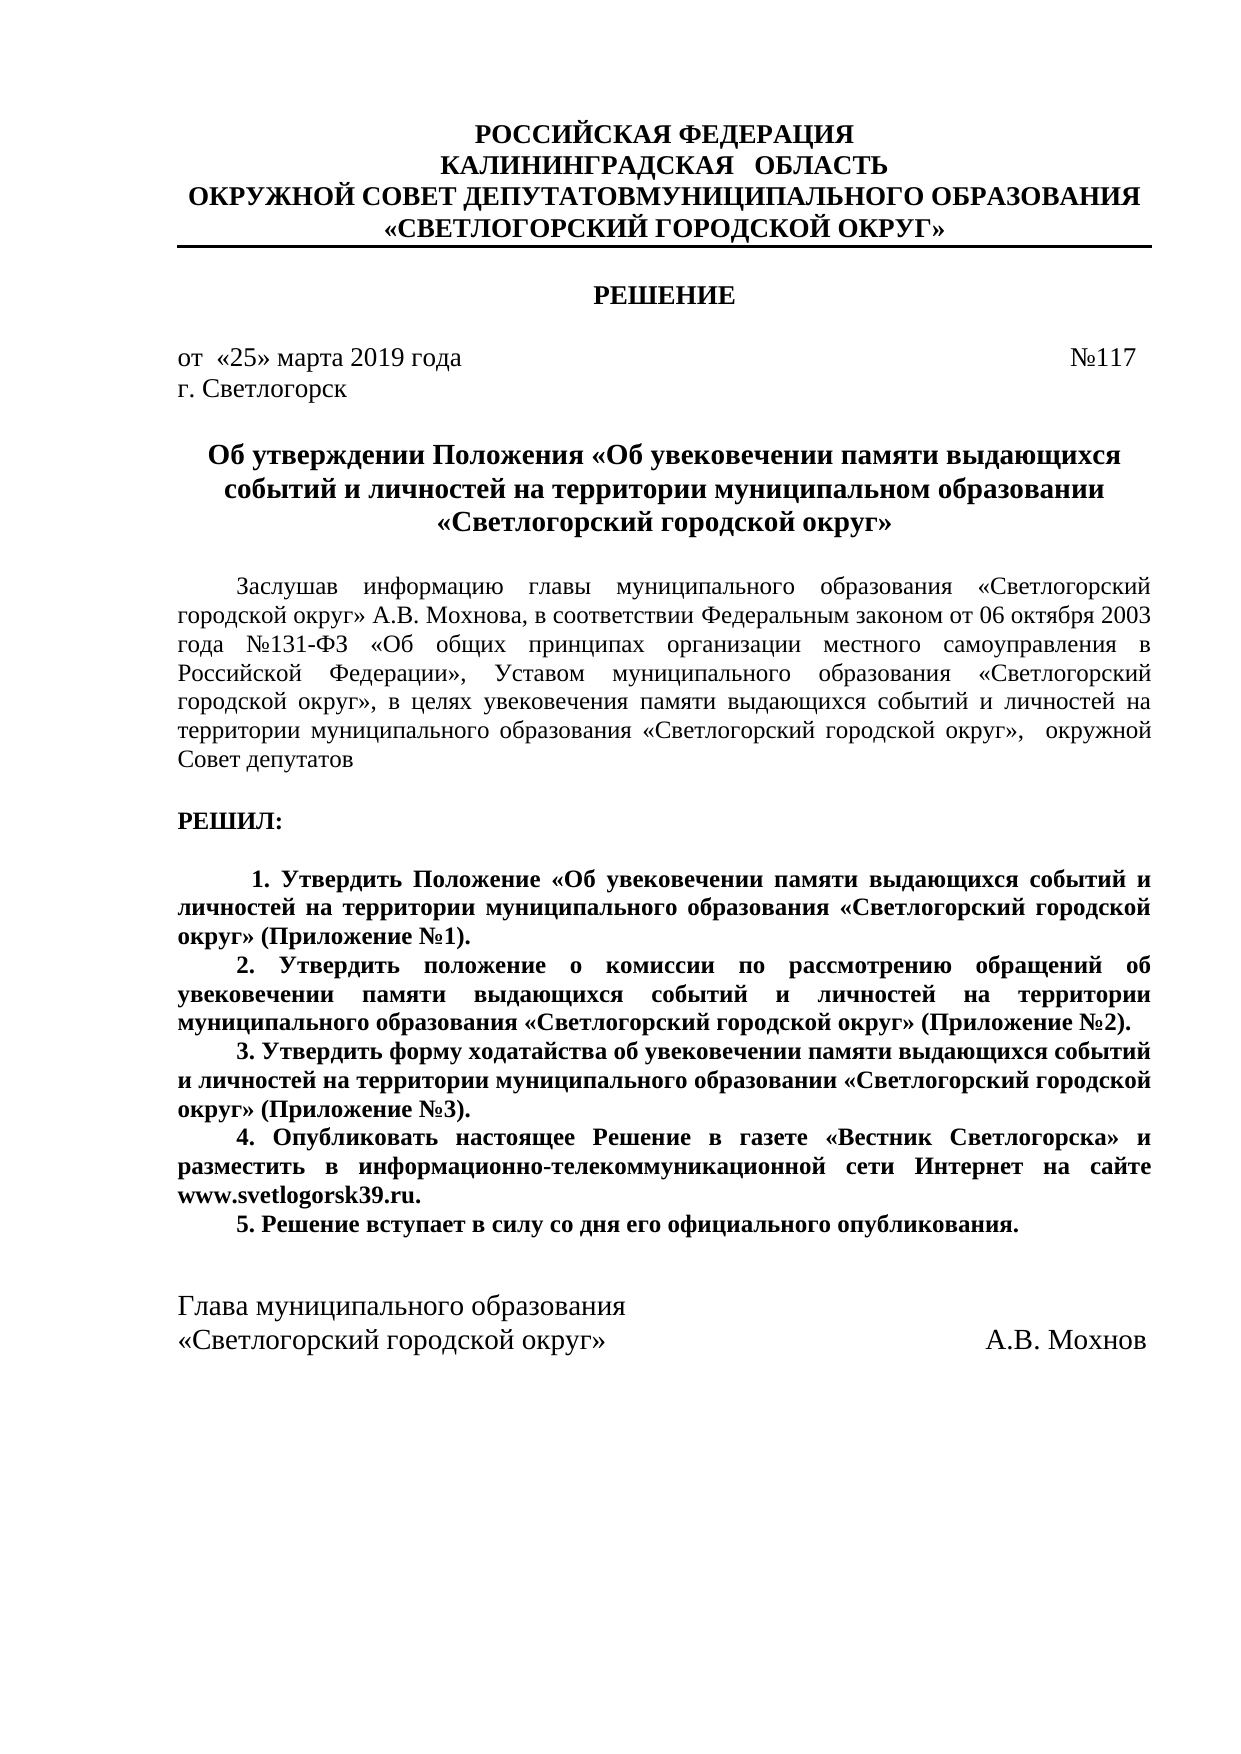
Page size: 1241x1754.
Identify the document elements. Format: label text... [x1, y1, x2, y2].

text 2. Утвердить положение о комиссии по рассмотрению обращений об увековечении памяти выдающихся событий и личностей на территории муниципального образования «Светлогорский городской округ» (Приложение №2). [177, 950, 1152, 1036]
text Заслушав информацию главы муниципального образования «Светлогорский городской округ» А.В. Мохнова, в соответствии Федеральным законом от 06 октября 2003 года №131-ФЗ «Об общих принципах организации местного самоуправления в Российской Федерации», Уставом муниципального образования «Светлогорский городской округ», в целях увековечения памяти выдающихся событий и личностей на территории муниципального образования «Светлогорский городской округ», окружной Совет депутатов [177, 571, 1152, 773]
title 1. Утвердить Положение «Об увековечении памяти выдающихся событий и личностей на территории муниципального образования «Светлогорский городской округ» (Приложение №1). [177, 864, 1152, 950]
text «Светлогорский городской округ» А.В. Мохнов [177, 1322, 1152, 1356]
title Об утверждении Положения «Об увековечении памяти выдающихся событий и личностей на территории муниципальном образовании [177, 437, 1152, 504]
text г. Светлогорск [177, 373, 1152, 404]
text Глава муниципального образования [177, 1288, 1152, 1322]
title «Светлогорский городской округ» [177, 504, 1152, 538]
text КАЛИНИНГРАДСКАЯ ОБЛАСТЬ [177, 149, 1152, 181]
text 3. Утвердить форму ходатайства об увековечении памяти выдающихся событий и личностей на территории муниципального образовании «Светлогорский городской округ» (Приложение №3). [177, 1036, 1152, 1122]
text РЕШИЛ: [177, 806, 1152, 835]
text 4. Опубликовать настоящее Решение в газете «Вестник Светлогорска» и разместить в информационно-телекоммуникационной сети Интернет на сайте www.svetlogorsk39.ru. [177, 1122, 1152, 1209]
text от «25» марта 2019 года №117 [177, 341, 1152, 373]
text РОССИЙСКАЯ ФЕДЕРАЦИЯ [177, 118, 1152, 149]
text РЕШЕНИЕ [177, 279, 1152, 310]
text 5. Решение вступает в силу со дня его официального опубликования. [177, 1209, 1152, 1237]
text ОКРУЖНОЙ СОВЕТ ДЕПУТАТОВМУНИЦИПАЛЬНОГО ОБРАЗОВАНИЯ [177, 181, 1152, 212]
text «СВЕТЛОГОРСКИЙ ГОРОДСКОЙ ОКРУГ» [177, 212, 1152, 245]
